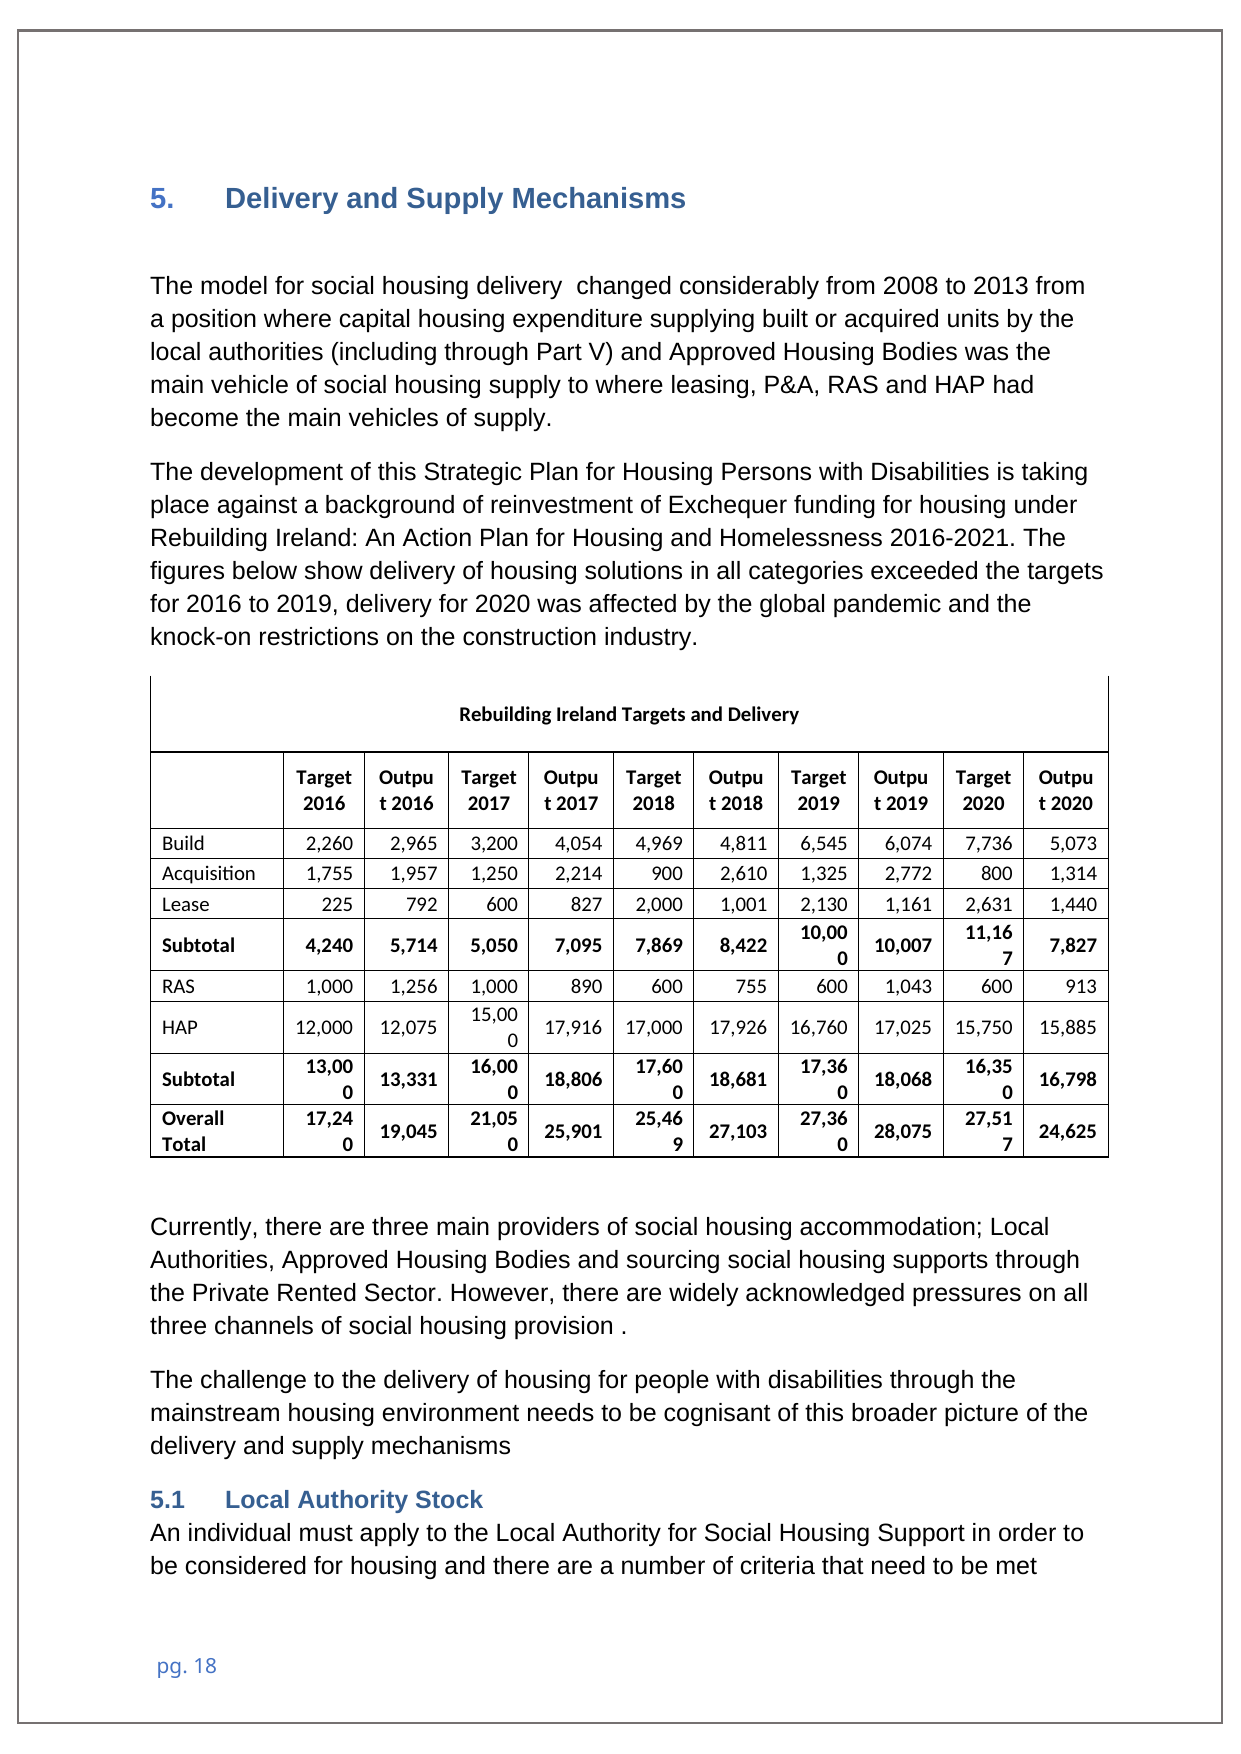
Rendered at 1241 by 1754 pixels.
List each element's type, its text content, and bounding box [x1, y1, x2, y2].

table_cell 17,240 [284, 1105, 364, 1156]
table_cell 18,681 [694, 1054, 778, 1104]
table_cell 17,926 [694, 1002, 778, 1052]
table_cell 7,736 [944, 829, 1023, 858]
table_cell Lease [151, 889, 283, 918]
table_cell 2,000 [614, 889, 693, 918]
table_cell 15,750 [944, 1002, 1023, 1052]
text The development of this Strategic Plan for Housing Persons with Disabilities is taking place against a background of reinvestment of Exchequer funding for housing under Rebuilding Ireland: An Action Plan for Housing and Homelessness 2016-2021. The figures below show delivery of housing solutions in all categories exceeded the targets for 2016 to 2019, delivery for 2020 was affected by the global pandemic and the knock-on restrictions on the construction industry. [150, 457, 1107, 650]
table_cell Subtotal [151, 1054, 283, 1104]
table_cell Output 2017 [529, 753, 613, 827]
table_cell Output 2016 [365, 753, 448, 827]
table_cell 827 [529, 889, 613, 918]
table_cell 225 [284, 889, 364, 918]
table_cell [151, 753, 283, 827]
table_cell 17,600 [614, 1054, 693, 1104]
table_cell 7,869 [614, 919, 693, 970]
table_cell 13,000 [284, 1054, 364, 1104]
table_cell 25,469 [614, 1105, 693, 1156]
table_cell 18,806 [529, 1054, 613, 1104]
table_cell Target 2016 [284, 753, 364, 827]
table_cell 12,075 [365, 1002, 448, 1052]
table_cell 12,000 [284, 1002, 364, 1052]
table_cell 2,631 [944, 889, 1023, 918]
table_cell 900 [614, 859, 693, 888]
table_cell 27,517 [944, 1105, 1023, 1156]
table_cell 1,440 [1024, 889, 1108, 918]
table_cell 2,130 [779, 889, 858, 918]
table_cell 792 [365, 889, 448, 918]
table_cell 17,360 [779, 1054, 858, 1104]
table_cell 1,957 [365, 859, 448, 888]
table_cell 13,331 [365, 1054, 448, 1104]
table_cell 6,545 [779, 829, 858, 858]
table_cell Target 2019 [779, 753, 858, 827]
subtitle 5.1 Local Authority Stock [150, 1485, 1107, 1514]
table_cell Output 2020 [1024, 753, 1108, 827]
table_cell 1,043 [859, 971, 943, 1001]
table_cell 17,025 [859, 1002, 943, 1052]
table_cell HAP [151, 1002, 283, 1052]
table_cell 3,200 [449, 829, 528, 858]
table_cell 1,755 [284, 859, 364, 888]
table_cell 15,885 [1024, 1002, 1108, 1052]
table_cell 1,001 [694, 889, 778, 918]
table_cell 10,007 [859, 919, 943, 970]
table_cell 2,610 [694, 859, 778, 888]
table_cell 1,325 [779, 859, 858, 888]
table_cell 2,965 [365, 829, 448, 858]
table_cell 11,167 [944, 919, 1023, 970]
table_header Rebuilding Ireland Targets and Delivery [151, 676, 1108, 751]
table_cell 5,050 [449, 919, 528, 970]
table_cell 8,422 [694, 919, 778, 970]
table_cell Target 2020 [944, 753, 1023, 827]
table_cell 16,350 [944, 1054, 1023, 1104]
table_cell 2,772 [859, 859, 943, 888]
table_cell 19,045 [365, 1105, 448, 1156]
table_cell 600 [944, 971, 1023, 1001]
table_cell 27,360 [779, 1105, 858, 1156]
table_cell 890 [529, 971, 613, 1001]
table_cell 18,068 [859, 1054, 943, 1104]
table_cell 600 [449, 889, 528, 918]
table_cell 2,214 [529, 859, 613, 888]
table_cell Subtotal [151, 919, 283, 970]
table_cell Output 2018 [694, 753, 778, 827]
text Currently, there are three main providers of social housing accommodation; Local Authorities, Approved Housing Bodies and sourcing social housing supports through the Private Rented Sector. However, there are widely acknowledged pressures on all three channels of social housing provision . [150, 1212, 1107, 1340]
table_cell Target 2018 [614, 753, 693, 827]
table_cell 25,901 [529, 1105, 613, 1156]
table_cell 6,074 [859, 829, 943, 858]
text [150, 1518, 1107, 1580]
table_cell Output 2019 [859, 753, 943, 827]
table_cell 800 [944, 859, 1023, 888]
table_cell 2,260 [284, 829, 364, 858]
table_cell 10,000 [779, 919, 858, 970]
table_cell 16,000 [449, 1054, 528, 1104]
table_cell 1,000 [449, 971, 528, 1001]
table_cell Target 2017 [449, 753, 528, 827]
table_cell 755 [694, 971, 778, 1001]
table_cell 4,811 [694, 829, 778, 858]
table_cell 5,073 [1024, 829, 1108, 858]
table_cell 1,314 [1024, 859, 1108, 888]
text The model for social housing delivery changed considerably from 2008 to 2013 from a position where capital housing expenditure supplying built or acquired units by the local authorities (including through Part V) and Approved Housing Bodies was the main vehicle of social housing supply to where leasing, P&A, RAS and HAP had become the main vehicles of supply. [150, 271, 1107, 431]
table_cell Acquisition [151, 859, 283, 888]
table_cell 4,969 [614, 829, 693, 858]
table_cell 21,050 [449, 1105, 528, 1156]
table_cell Build [151, 829, 283, 858]
table_cell 7,095 [529, 919, 613, 970]
table_cell 600 [614, 971, 693, 1001]
table_cell 5,714 [365, 919, 448, 970]
text The challenge to the delivery of housing for people with disabilities through the mainstream housing environment needs to be cognisant of this broader picture of the delivery and supply mechanisms [150, 1365, 1107, 1460]
table_cell 1,161 [859, 889, 943, 918]
table_cell 27,103 [694, 1105, 778, 1156]
table_cell 1,250 [449, 859, 528, 888]
table_cell 600 [779, 971, 858, 1001]
table_cell 913 [1024, 971, 1108, 1001]
table_cell 1,256 [365, 971, 448, 1001]
table_cell 16,798 [1024, 1054, 1108, 1104]
table_cell Overall Total [151, 1105, 283, 1156]
subtitle Delivery and Supply Mechanisms [150, 181, 1107, 214]
table_cell 16,760 [779, 1002, 858, 1052]
table_cell 17,916 [529, 1002, 613, 1052]
table_cell 1,000 [284, 971, 364, 1001]
table_cell 24,625 [1024, 1105, 1108, 1156]
table_cell 15,000 [449, 1002, 528, 1052]
table_cell 28,075 [859, 1105, 943, 1156]
table_cell RAS [151, 971, 283, 1001]
table_cell 17,000 [614, 1002, 693, 1052]
table_cell 4,240 [284, 919, 364, 970]
table_cell 4,054 [529, 829, 613, 858]
table_cell 7,827 [1024, 919, 1108, 970]
